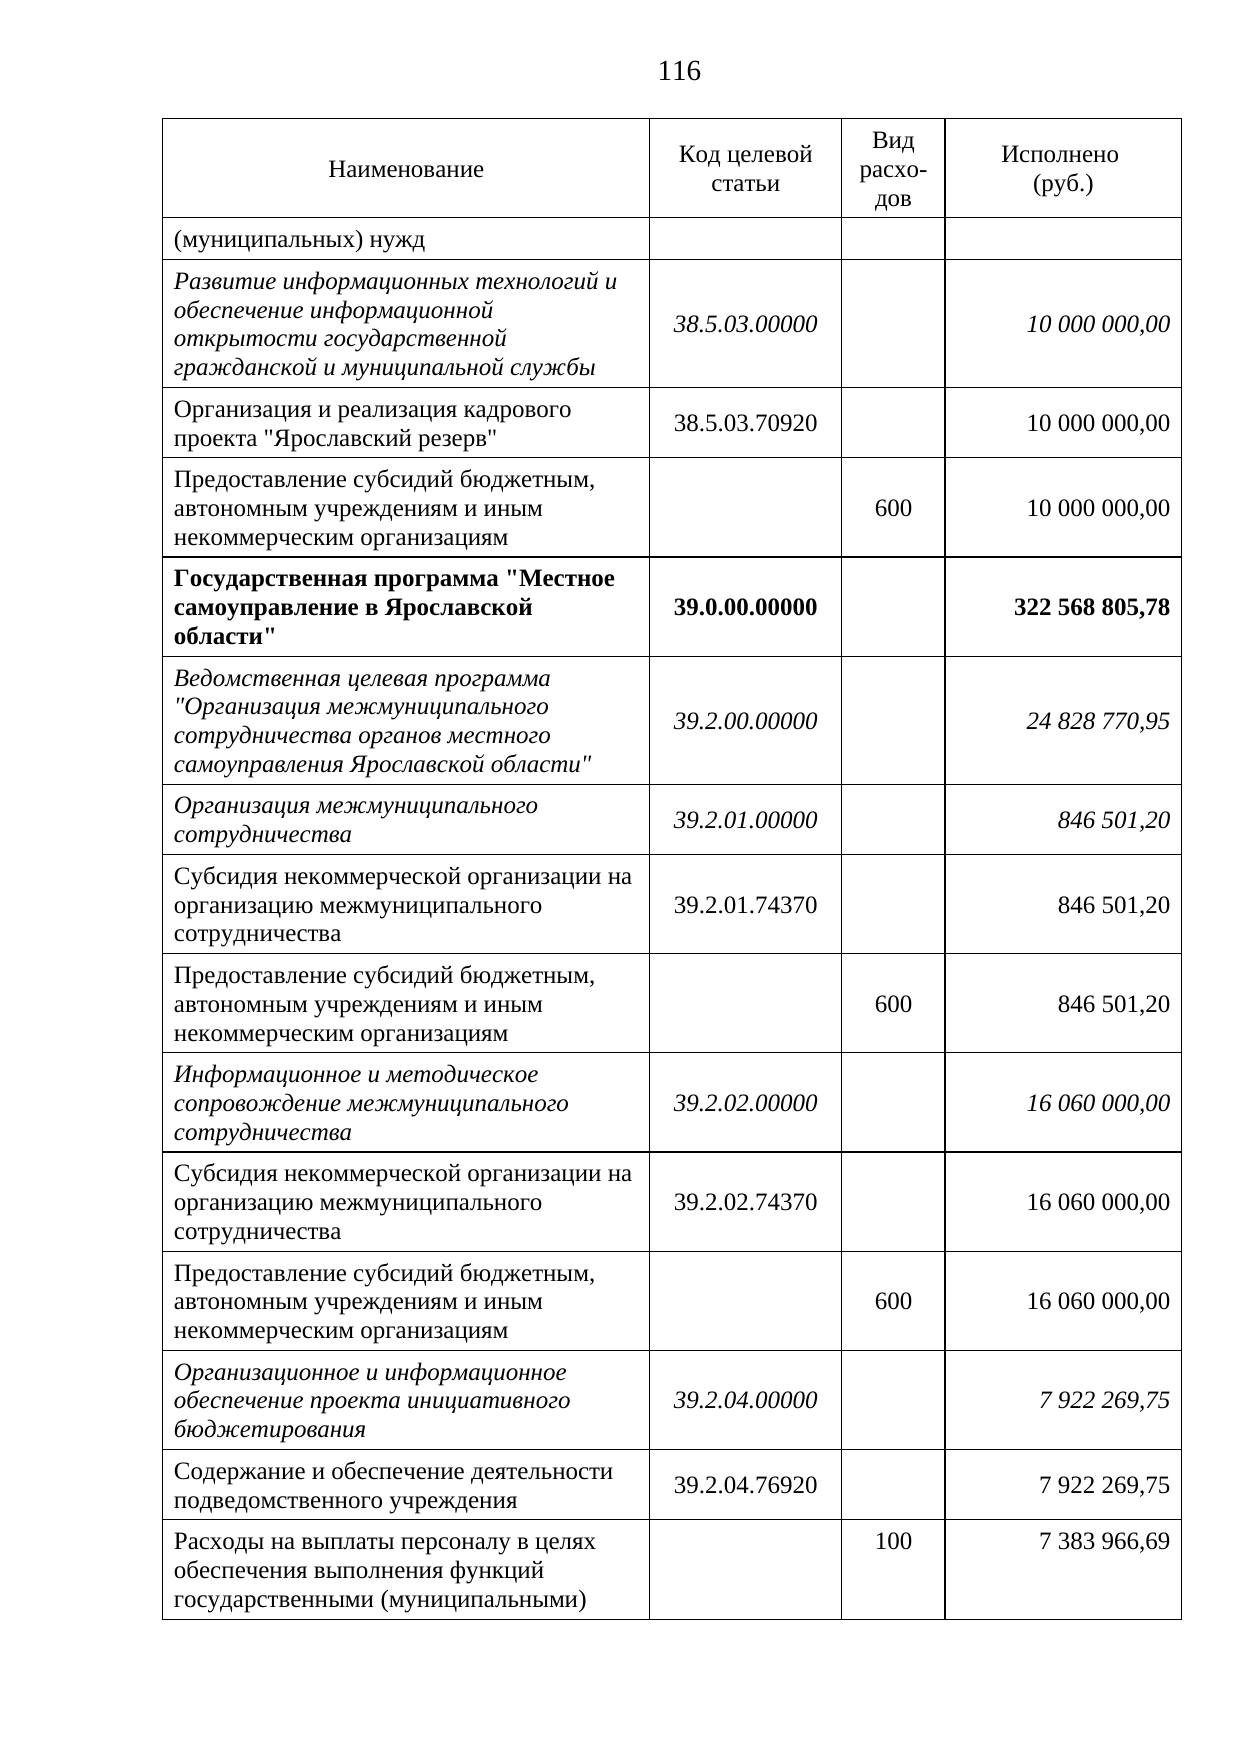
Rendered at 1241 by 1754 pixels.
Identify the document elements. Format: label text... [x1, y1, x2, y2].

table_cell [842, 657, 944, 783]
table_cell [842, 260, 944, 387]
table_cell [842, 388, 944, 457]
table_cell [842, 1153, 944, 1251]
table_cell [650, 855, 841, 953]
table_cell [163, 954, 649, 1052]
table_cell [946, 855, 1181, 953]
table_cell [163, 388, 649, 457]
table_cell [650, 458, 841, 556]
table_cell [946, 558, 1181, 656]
table_header Наименование [163, 119, 649, 217]
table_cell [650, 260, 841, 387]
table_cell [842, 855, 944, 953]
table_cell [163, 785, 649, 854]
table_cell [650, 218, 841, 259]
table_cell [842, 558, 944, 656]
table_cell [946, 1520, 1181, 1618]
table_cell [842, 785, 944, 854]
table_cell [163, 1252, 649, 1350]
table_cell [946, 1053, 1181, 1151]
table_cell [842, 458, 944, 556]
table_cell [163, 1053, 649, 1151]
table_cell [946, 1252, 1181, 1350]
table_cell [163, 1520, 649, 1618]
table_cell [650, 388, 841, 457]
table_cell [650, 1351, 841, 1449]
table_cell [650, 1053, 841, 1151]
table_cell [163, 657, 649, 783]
table_header Код целевой статьи [650, 119, 841, 217]
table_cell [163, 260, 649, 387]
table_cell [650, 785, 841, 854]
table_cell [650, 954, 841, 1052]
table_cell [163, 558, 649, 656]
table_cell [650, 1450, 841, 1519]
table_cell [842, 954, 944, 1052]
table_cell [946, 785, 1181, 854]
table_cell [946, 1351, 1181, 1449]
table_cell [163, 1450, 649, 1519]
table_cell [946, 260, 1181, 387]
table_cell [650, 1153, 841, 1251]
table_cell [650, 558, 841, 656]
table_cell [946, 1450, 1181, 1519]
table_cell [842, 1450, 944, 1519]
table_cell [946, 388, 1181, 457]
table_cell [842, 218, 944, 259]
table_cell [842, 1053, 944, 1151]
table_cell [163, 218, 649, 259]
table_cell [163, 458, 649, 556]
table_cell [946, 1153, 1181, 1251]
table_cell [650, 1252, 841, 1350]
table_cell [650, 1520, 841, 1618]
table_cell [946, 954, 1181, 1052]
table_header Вид расхо-дов [842, 119, 944, 217]
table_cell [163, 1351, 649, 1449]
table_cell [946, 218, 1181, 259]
table_header Исполнено (руб.) [946, 119, 1181, 217]
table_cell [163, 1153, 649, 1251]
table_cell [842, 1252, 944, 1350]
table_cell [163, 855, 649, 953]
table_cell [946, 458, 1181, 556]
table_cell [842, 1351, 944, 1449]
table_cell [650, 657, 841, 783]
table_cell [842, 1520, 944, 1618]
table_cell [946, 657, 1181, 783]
